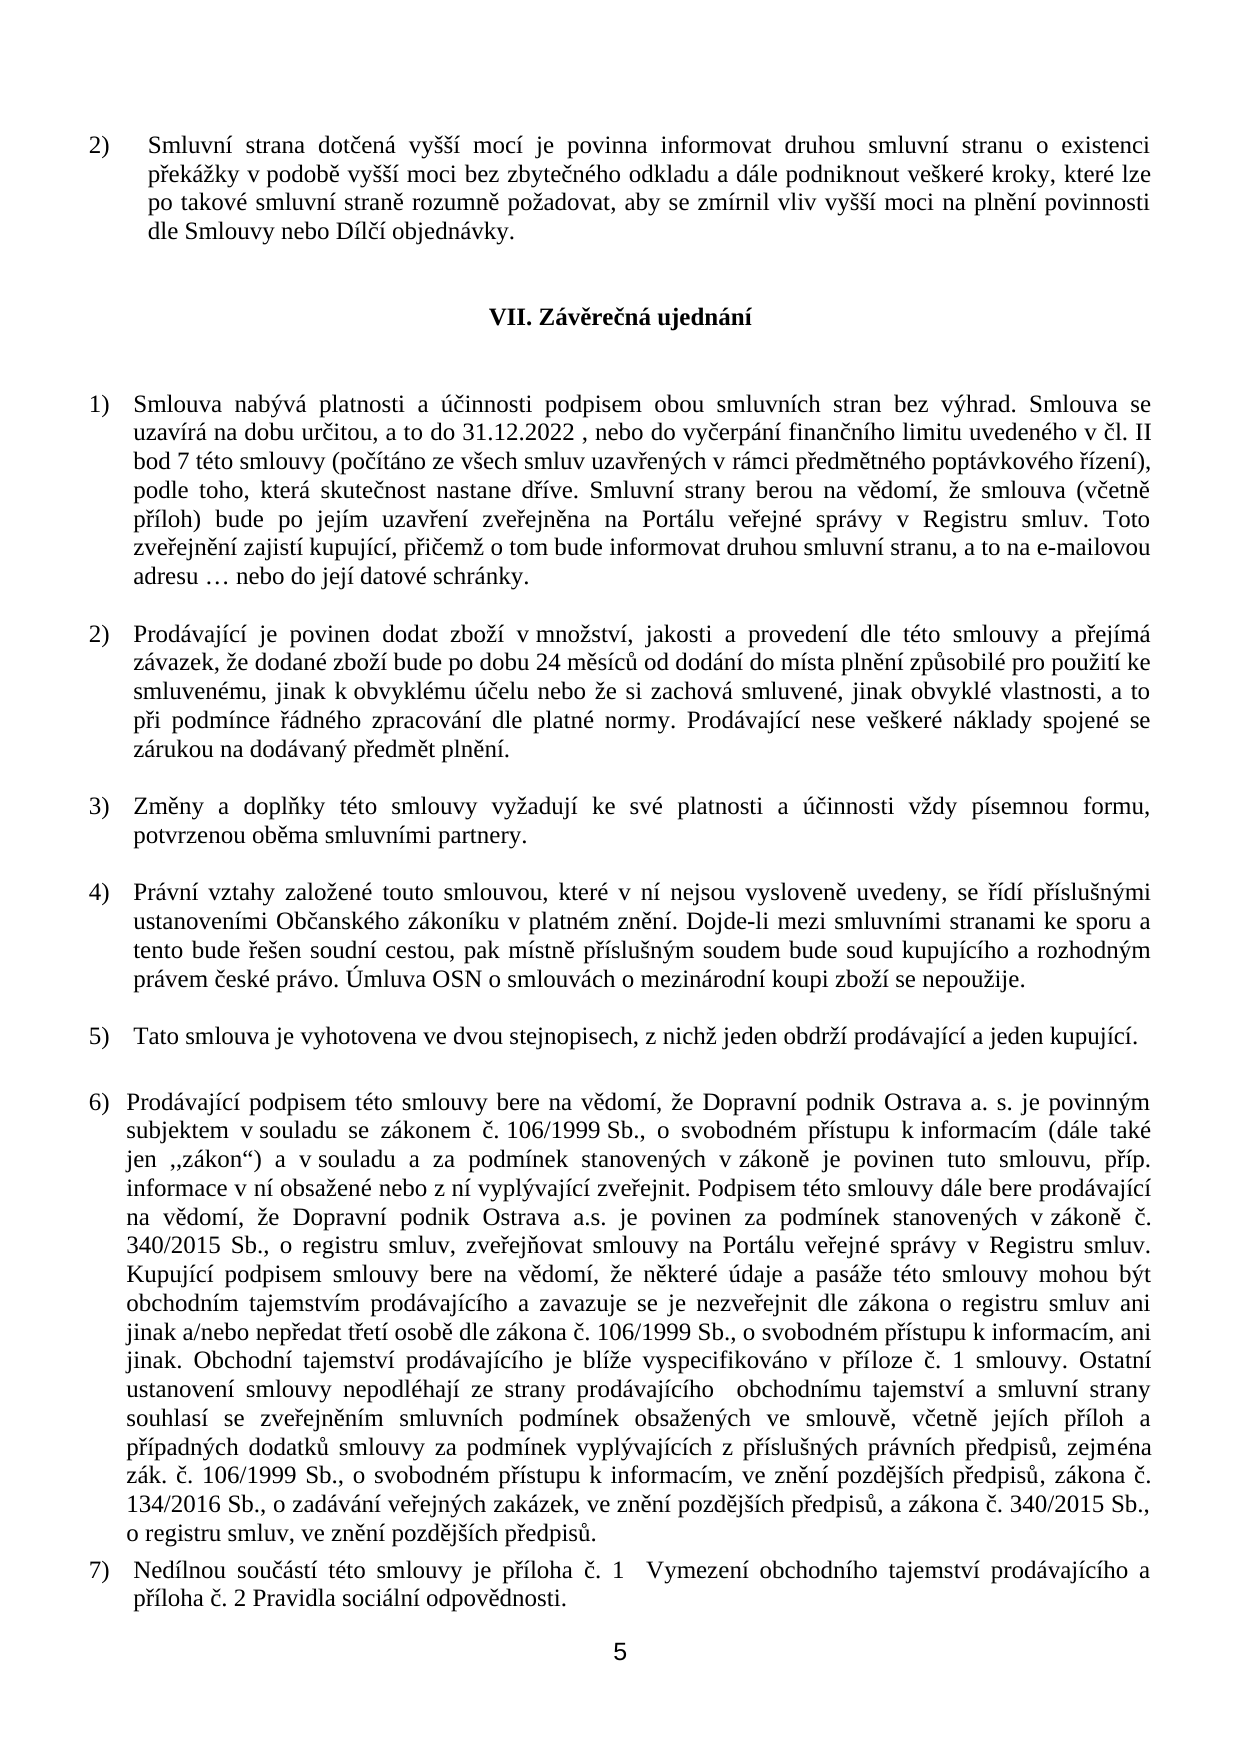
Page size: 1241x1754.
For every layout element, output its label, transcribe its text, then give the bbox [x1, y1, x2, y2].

list Nedílnou součástí této smlouvy je příloha č. 1 Vymezení obchodního tajemství prodávajícího a příloha č. 2 Pravidla sociální odpovědnosti. [89, 1555, 1152, 1612]
list Právní vztahy založené touto smlouvou, které v ní nejsou vysloveně uvedeny, se řídí příslušnými ustanoveními Občanského zákoníku v platném znění. Dojde-li mezi smluvními stranami ke sporu a tento bude řešen soudní cestou, pak místně příslušným soudem bude soud kupujícího a rozhodným právem české právo. Úmluva OSN o smlouvách o mezinárodní koupi zboží se nepoužije. [89, 877, 1152, 993]
list Smluvní strana dotčená vyšší mocí je povinna informovat druhou smluvní stranu o existenci překážky v podobě vyšší moci bez zbytečného odkladu a dále podniknout veškeré kroky, které lze po takové smluvní straně rozumně požadovat, aby se zmírnil vliv vyšší moci na plnění povinnosti dle Smlouvy nebo Dílčí objednávky. [89, 130, 1152, 245]
list Smlouva nabývá platnosti a účinnosti podpisem obou smluvních stran bez výhrad. Smlouva se uzavírá na dobu určitou, a to do 31.12.2022 , nebo do vyčerpání finančního limitu uvedeného v čl. II bod 7 této smlouvy (počítáno ze všech smluv uzavřených v rámci předmětného poptávkového řízení), podle toho, která skutečnost nastane dříve. Smluvní strany berou na vědomí, že smlouva (včetně příloh) bude po jejím uzavření zveřejněna na Portálu veřejné správy v Registru smluv. Toto zveřejnění zajistí kupující, přičemž o tom bude informovat druhou smluvní stranu, a to na e-mailovou adresu … nebo do její datové schránky. [89, 389, 1152, 590]
text VII. Závěrečná ujednání [89, 302, 1152, 331]
list Tato smlouva je vyhotovena ve dvou stejnopisech, z nichž jeden obdrží prodávající a jeden kupující. [89, 1021, 1152, 1050]
list Prodávající je povinen dodat zboží v množství, jakosti a provedení dle této smlouvy a přejímá závazek, že dodané zboží bude po dobu 24 měsíců od dodání do místa plnění způsobilé pro použití ke smluvenému, jinak k obvyklému účelu nebo že si zachová smluvené, jinak obvyklé vlastnosti, a to při podmínce řádného zpracování dle platné normy. Prodávající nese veškeré náklady spojené se zárukou na dodávaný předmět plnění. [89, 619, 1152, 762]
list Prodávající podpisem této smlouvy bere na vědomí, že Dopravní podnik Ostrava a. s. je povinným subjektem v souladu se zákonem č. 106/1999 Sb., o svobodném přístupu k informacím (dále také jen ,,zákon“) a v souladu a za podmínek stanovených v zákoně je povinen tuto smlouvu, příp. informace v ní obsažené nebo z ní vyplývající zveřejnit. Podpisem této smlouvy dále bere prodávající na vědomí, že Dopravní podnik Ostrava a.s. je povinen za podmínek stanovených v zákoně č. 340/2015 Sb., o registru smluv, zveřejňovat smlouvy na Portálu veřejné správy v Registru smluv. Kupující podpisem smlouvy bere na vědomí, že některé údaje a pasáže této smlouvy mohou být obchodním tajemstvím prodávajícího a zavazuje se je nezveřejnit dle zákona o registru smluv ani jinak a/nebo nepředat třetí osobě dle zákona č. 106/1999 Sb., o svobodném přístupu k informacím, ani jinak. Obchodní tajemství prodávajícího je blíže vyspecifikováno v příloze č. 1 smlouvy. Ostatní ustanovení smlouvy nepodléhají ze strany prodávajícího obchodnímu tajemství a smluvní strany souhlasí se zveřejněním smluvních podmínek obsažených ve smlouvě, včetně jejích příloh a případných dodatků smlouvy za podmínek vyplývajících z příslušných právních předpisů, zejména zák. č. 106/1999 Sb., o svobodném přístupu k informacím, ve znění pozdějších předpisů, zákona č. 134/2016 Sb., o zadávání veřejných zakázek, ve znění pozdějších předpisů, a zákona č. 340/2015 Sb., o registru smluv, ve znění pozdějších předpisů. [89, 1087, 1152, 1547]
list Změny a doplňky této smlouvy vyžadují ke své platnosti a účinnosti vždy písemnou formu, potvrzenou oběma smluvními partnery. [89, 791, 1152, 849]
